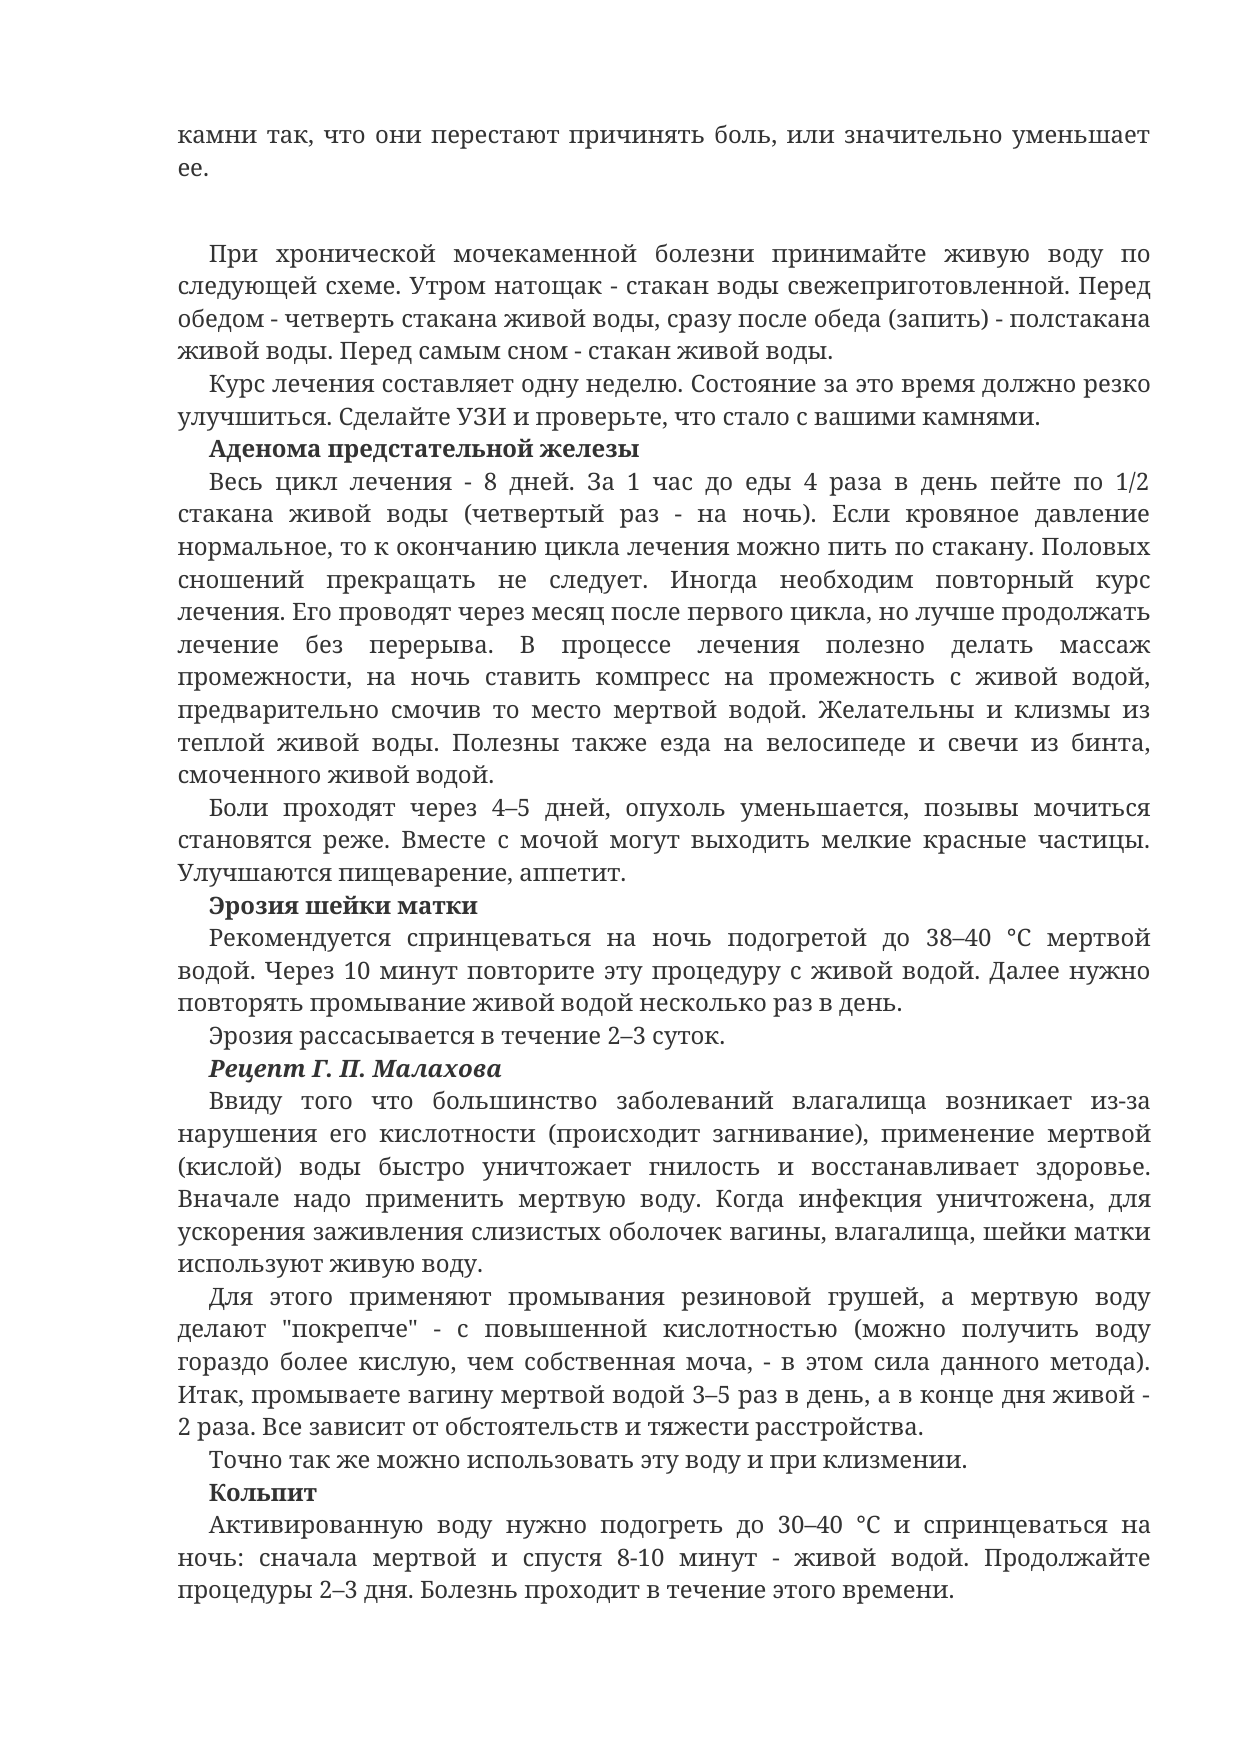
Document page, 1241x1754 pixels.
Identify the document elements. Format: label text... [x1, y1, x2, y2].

text Эрозия шейки матки [177, 888, 1152, 921]
text Весь цикл лечения - 8 дней. За 1 час до еды 4 раза в день пейте по 1/2 стакана живой воды (четвертый раз - на ночь). Если кровяное давление нормальное, то к окончанию цикла лечения можно пить по стакану. Половых сношений прекращать не следует. Иногда необходим повторный курс лечения. Его проводят через месяц после первого цикла, но лучше продолжать лечение без перерыва. В процессе лечения полезно делать массаж промежности, на ночь ставить компресс на промежность с живой водой, предварительно смочив то место мертвой водой. Желательны и клизмы из теплой живой воды. Полезны также езда на велосипеде и свечи из бинта, смоченного живой водой. [177, 464, 1152, 791]
text Рецепт Г. П. Малахова [177, 1051, 1152, 1084]
text Активированную воду нужно подогреть до 30–40 °C и спринцеваться на ночь: сначала мертвой и спустя 8-10 минут - живой водой. Продолжайте процедуры 2–3 дня. Болезнь проходит в течение этого времени. [177, 1508, 1152, 1606]
text Курс лечения составляет одну неделю. Состояние за это время должно резко улучшиться. Сделайте УЗИ и проверьте, что стало с вашими камнями. [177, 367, 1152, 432]
text Эрозия рассасывается в течение 2–3 суток. [177, 1019, 1152, 1051]
text Кольпит [177, 1475, 1152, 1508]
text При хронической мочекаменной болезни принимайте живую воду по следующей схеме. Утром натощак - стакан воды свежеприготовленной. Перед обедом - четверть стакана живой воды, сразу после обеда (запить) - полстакана живой воды. Перед самым сном - стакан живой воды. [177, 236, 1152, 367]
text Рекомендуется спринцеваться на ночь подогретой до 38–40 °C мертвой водой. Через 10 минут повторите эту процедуру с живой водой. Далее нужно повторять промывание живой водой несколько раз в день. [177, 921, 1152, 1019]
text Для этого применяют промывания резиновой грушей, а мертвую воду делают "покрепче" - с повышенной кислотностью (можно получить воду гораздо более кислую, чем собственная моча, - в этом сила данного метода). Итак, промываете вагину мертвой водой 3–5 раз в день, а в конце дня живой - 2 раза. Все зависит от обстоятельств и тяжести расстройства. [177, 1280, 1152, 1443]
text Точно так же можно использовать эту воду и при клизмении. [177, 1443, 1152, 1475]
text Аденома предстательной железы [177, 432, 1152, 464]
text Боли проходят через 4–5 дней, опухоль уменьшается, позывы мочиться становятся реже. Вместе с мочой могут выходить мелкие красные частицы. Улучшаются пищеварение, аппетит. [177, 791, 1152, 888]
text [177, 118, 1152, 183]
text Ввиду того что большинство заболеваний влагалища возникает из-за нарушения его кислотности (происходит загнивание), применение мертвой (кислой) воды быстро уничтожает гнилость и восстанавливает здоровье. Вначале надо применить мертвую воду. Когда инфекция уничтожена, для ускорения заживления слизистых оболочек вагины, влагалища, шейки матки используют живую воду. [177, 1084, 1152, 1280]
